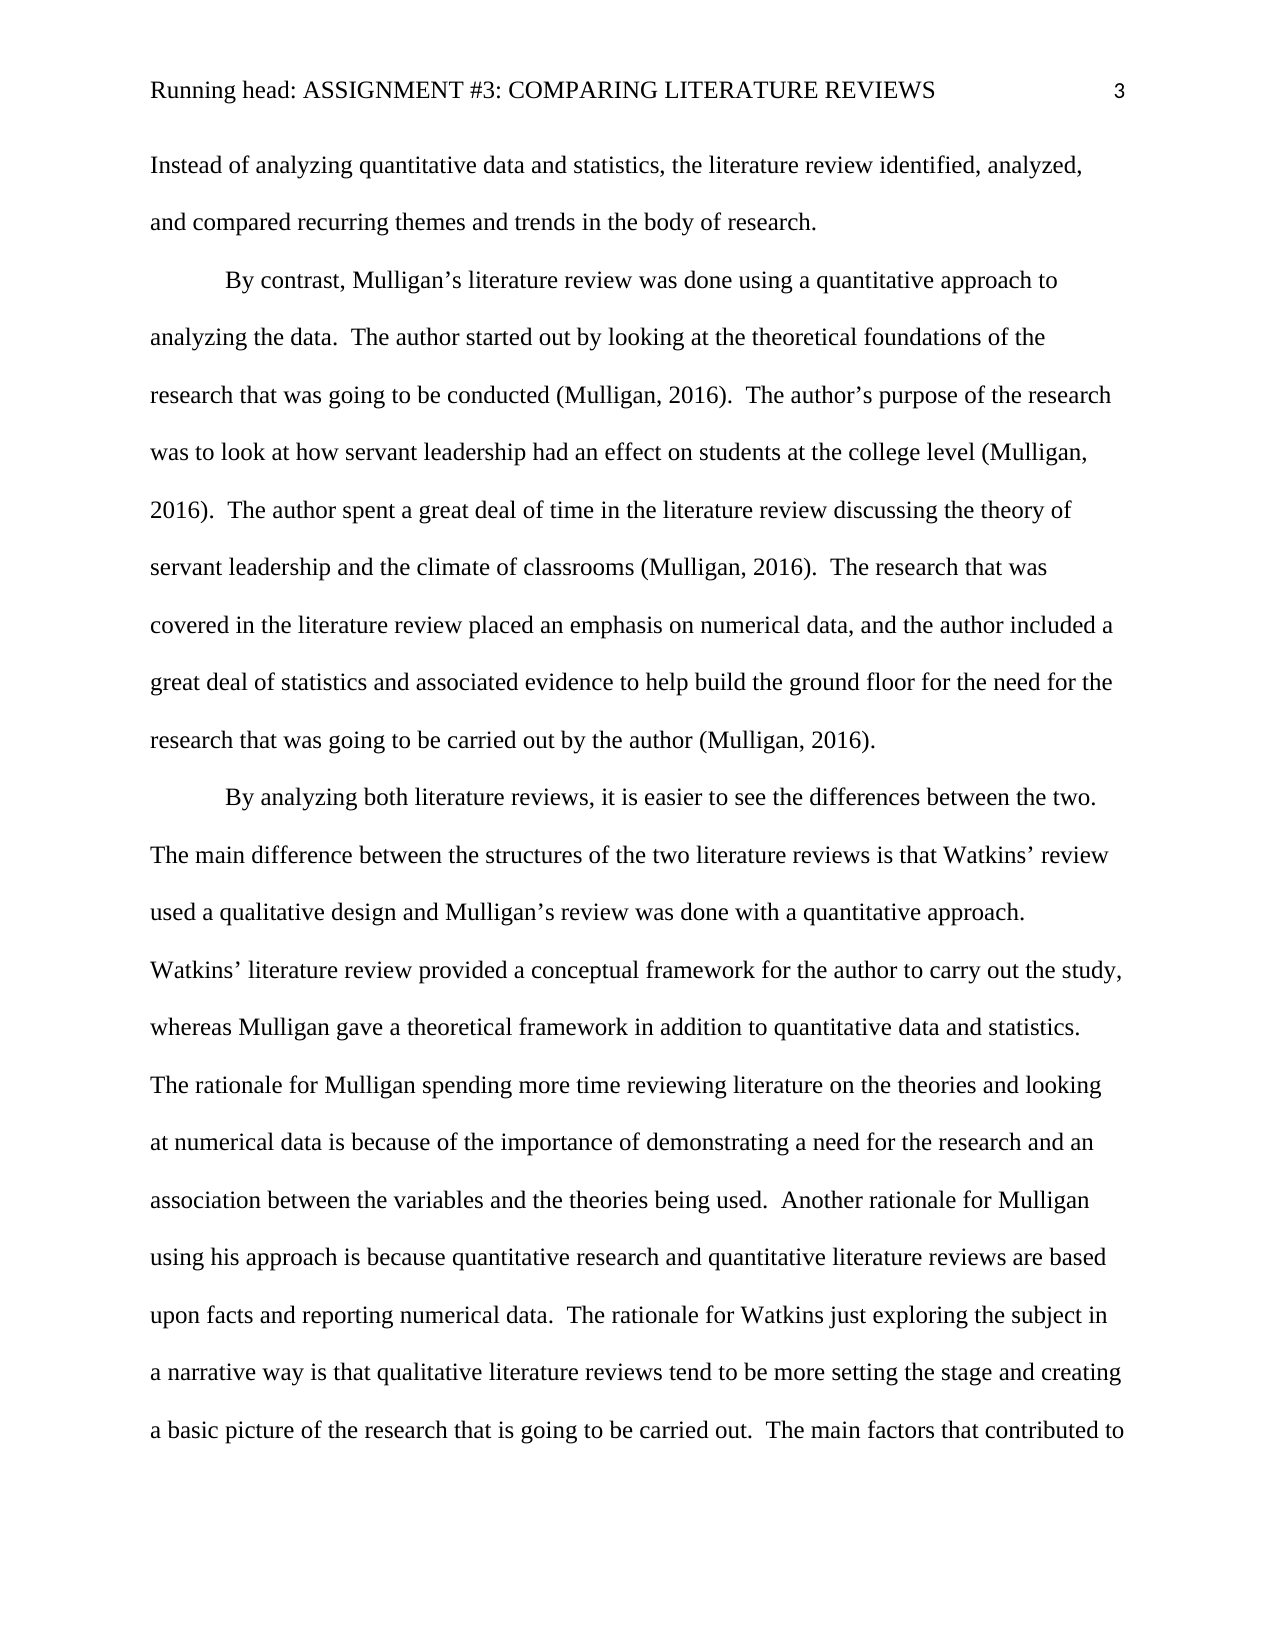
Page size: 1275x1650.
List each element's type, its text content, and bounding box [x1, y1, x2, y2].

text By contrast, Mulligan’s literature review was done using a quantitative approach to analyzing the data. The author started out by looking at the theoretical foundations of the research that was going to be conducted (Mulligan, 2016). The author’s purpose of the research was to look at how servant leadership had an effect on students at the college level (Mulligan, 2016). The author spent a great deal of time in the literature review discussing the theory of servant leadership and the climate of classrooms (Mulligan, 2016). The research that was covered in the literature review placed an emphasis on numerical data, and the author included a great deal of statistics and associated evidence to help build the ground floor for the need for the research that was going to be carried out by the author (Mulligan, 2016). [150, 265, 1125, 754]
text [150, 782, 1125, 1444]
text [150, 150, 1125, 236]
